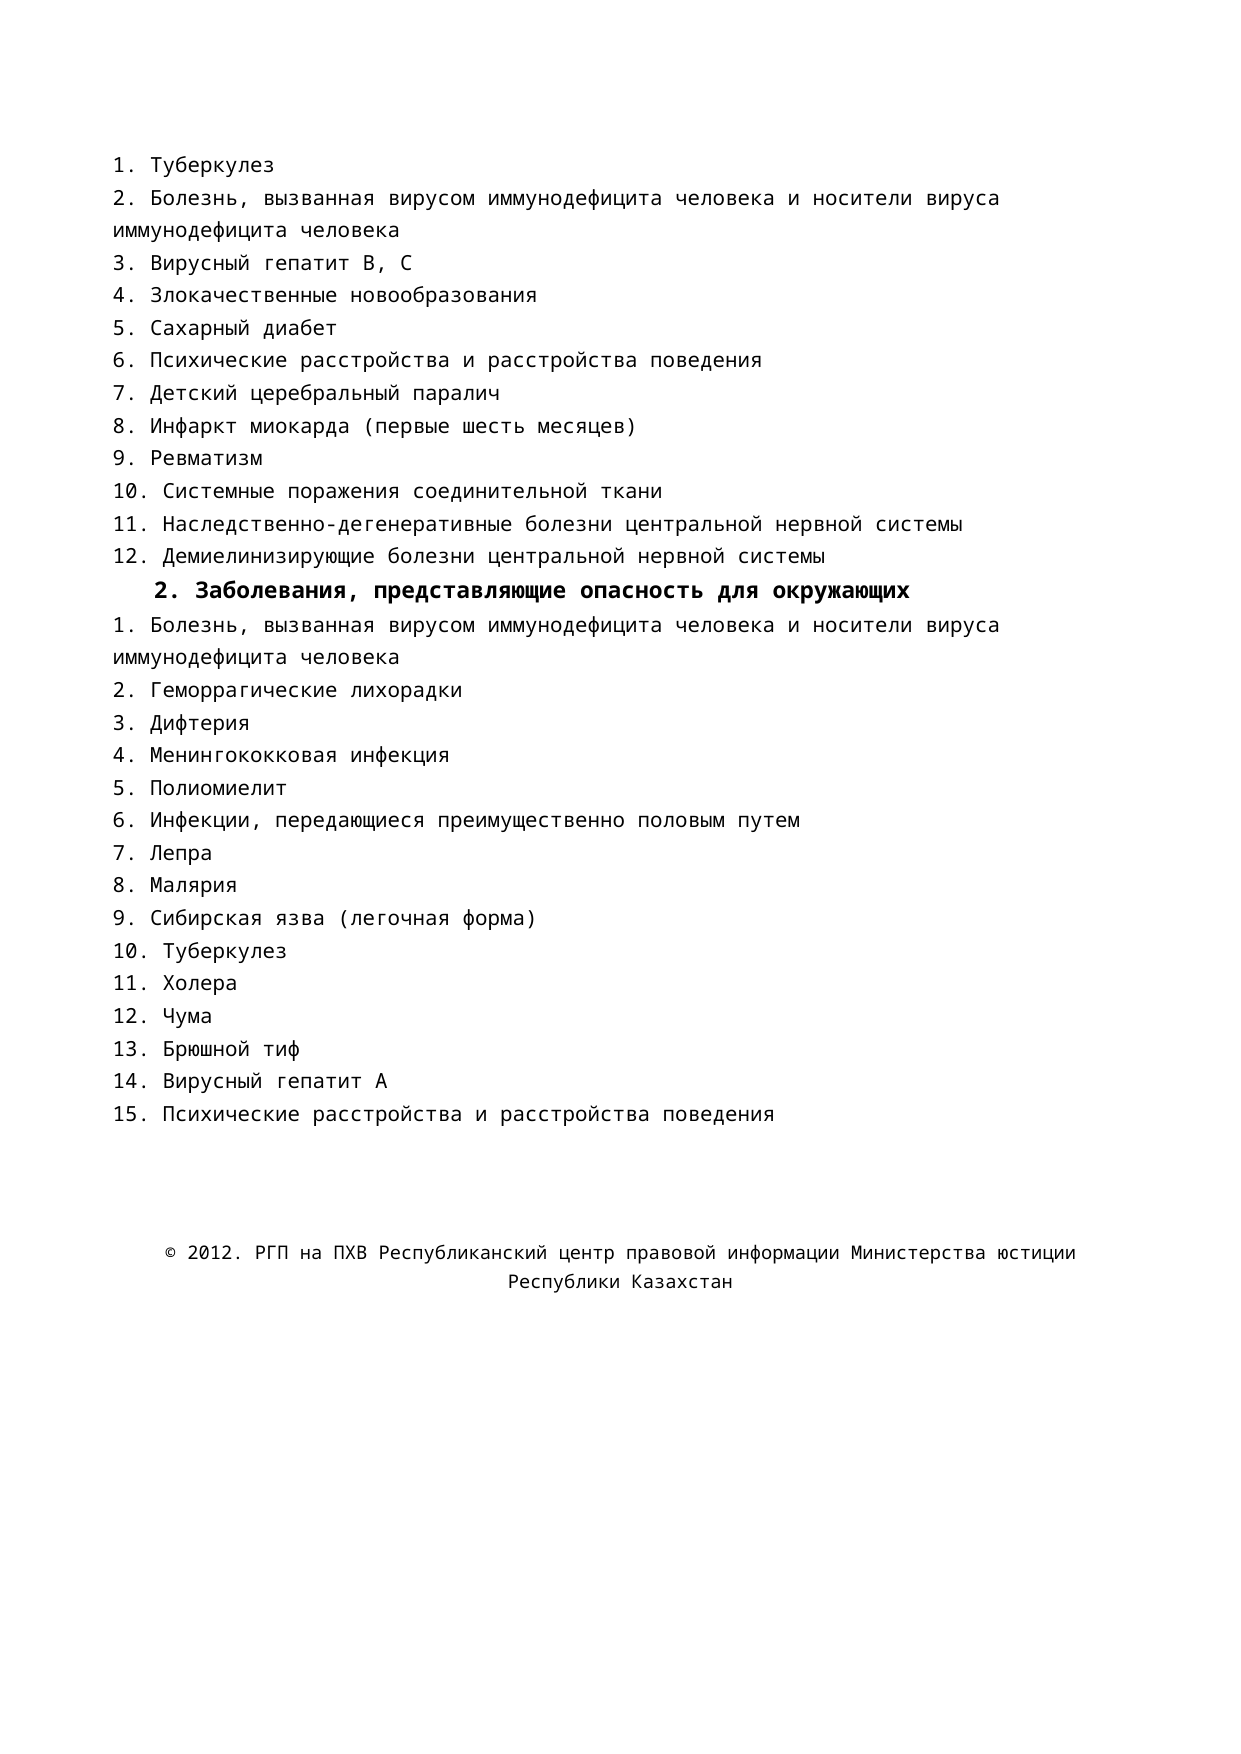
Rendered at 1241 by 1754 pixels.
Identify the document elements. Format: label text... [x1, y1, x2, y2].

text 1. Болезнь, вызванная вирусом иммунодефицита человека и носители вируса иммунодефицита человека 2. Геморрагические лихорадки 3. Дифтерия 4. Менингококковая инфекция 5. Полиомиелит 6. Инфекции, передающиеся преимущественно половым путем 7. Лепра 8. Малярия 9. Сибирская язва (легочная форма) 10. Туберкулез 11. Холера 12. Чума 13. Брюшной тиф 14. Вирусный гепатит А 15. Психические расстройства и расстройства поведения [112, 610, 1128, 1127]
text 2. Заболевания, представляющие опасность для окружающих [112, 574, 1128, 605]
text © 2012. РГП на ПХВ Республиканский центр правовой информации Министерства юстиции Республики Казахстан [112, 1239, 1128, 1294]
text 1. Туберкулез 2. Болезнь, вызванная вирусом иммунодефицита человека и носители вируса иммунодефицита человека 3. Вирусный гепатит В, С 4. Злокачественные новообразования 5. Сахарный диабет 6. Психические расстройства и расстройства поведения 7. Детский церебральный паралич 8. Инфаркт миокарда (первые шесть месяцев) 9. Ревматизм 10. Системные поражения соединительной ткани 11. Наследственно-дегенеративные болезни центральной нервной системы 12. Демиелинизирующие болезни центральной нервной системы [112, 150, 1128, 570]
